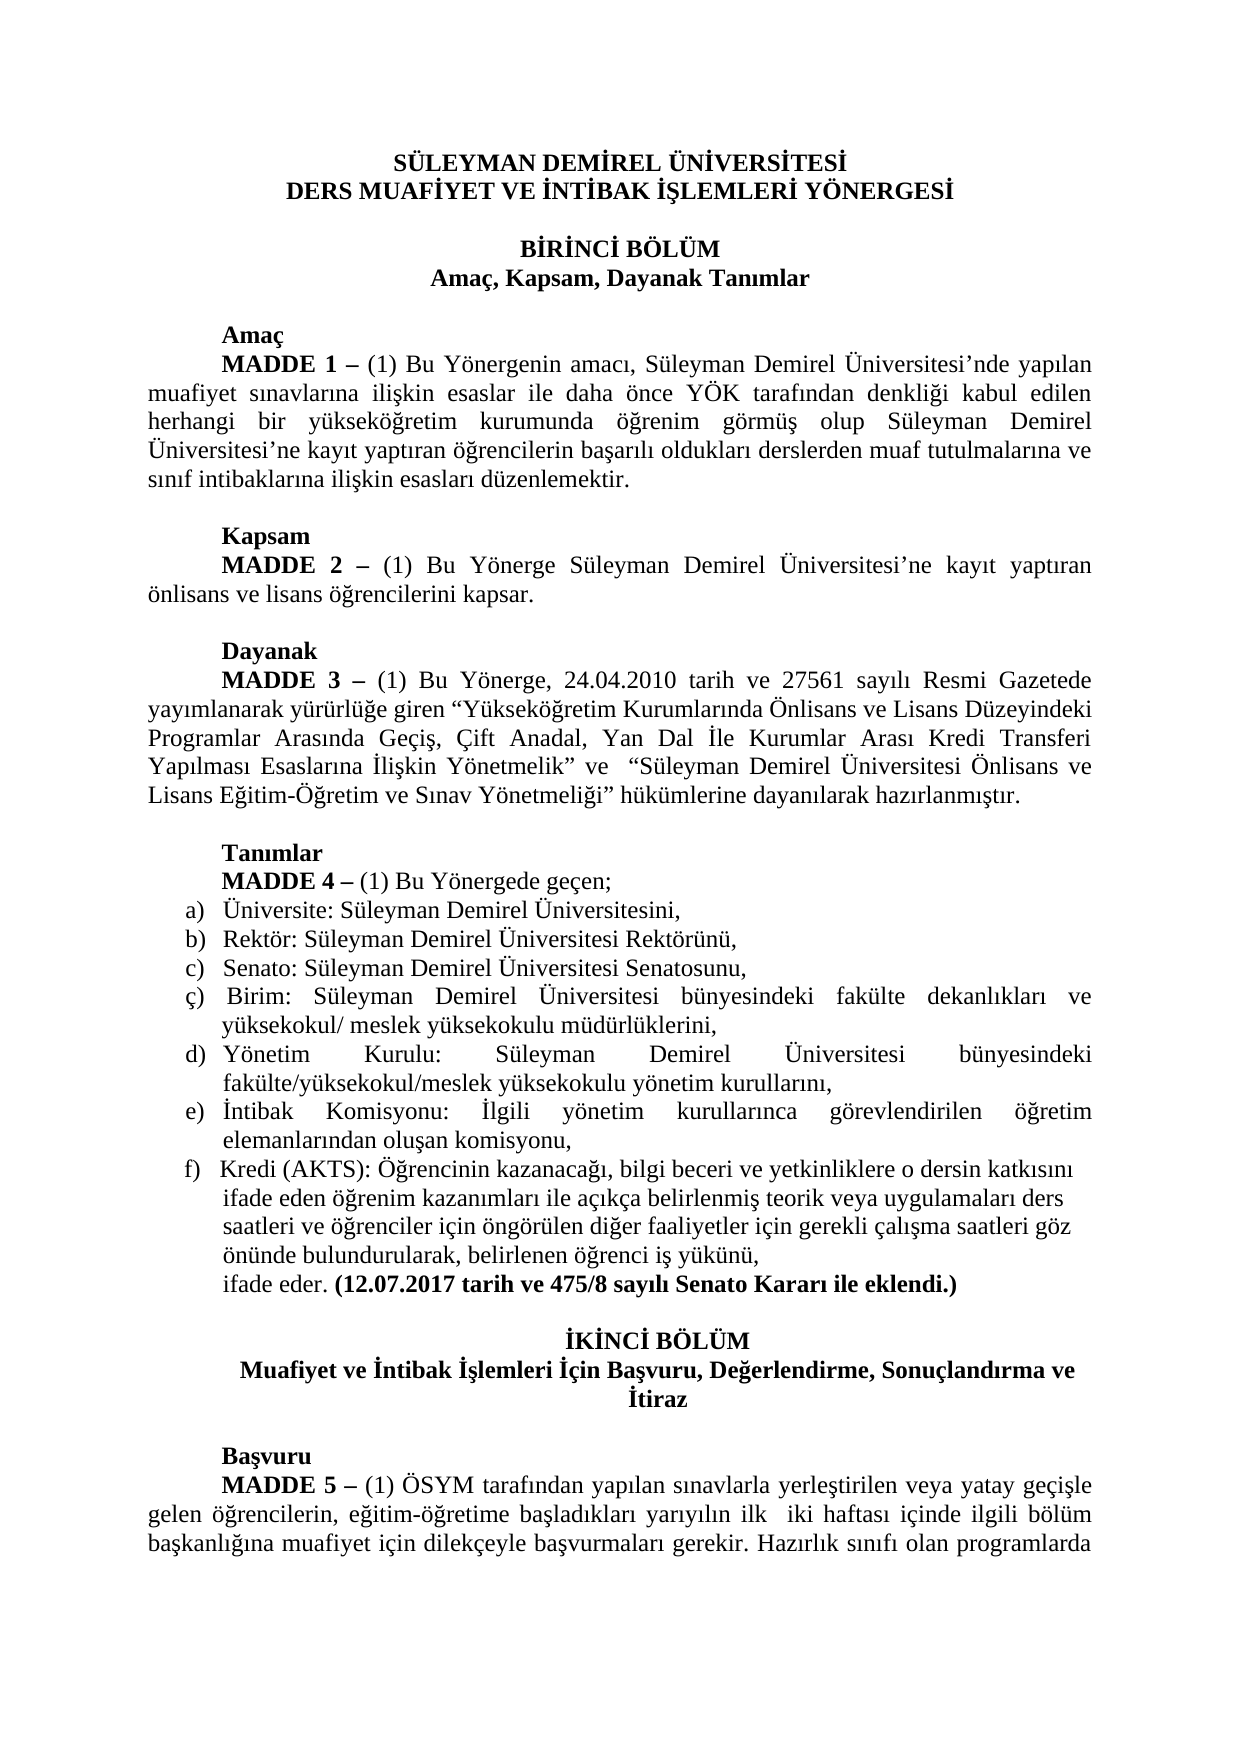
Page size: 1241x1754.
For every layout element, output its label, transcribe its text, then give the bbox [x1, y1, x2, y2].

text Amaç [148, 320, 1093, 349]
text SÜLEYMAN DEMİREL ÜNİVERSİTESİ [148, 148, 1093, 176]
text ç) Birim: Süleyman Demirel Üniversitesi bünyesindeki fakülte dekanlıkları ve yüksekokul/ meslek yüksekokulu müdürlüklerini, [185, 981, 1093, 1039]
text Dayanak [148, 636, 1093, 665]
text Başvuru [148, 1441, 1093, 1470]
text saatleri ve öğrenciler için öngörülen diğer faaliyetler için gerekli çalışma saatleri göz [148, 1211, 1093, 1240]
text MADDE 4 – (1) Bu Yönergede geçen; [148, 866, 1093, 895]
list Üniversite: Süleyman Demirel Üniversitesini, [185, 895, 1093, 924]
text önünde bulundurularak, belirlenen öğrenci iş yükünü, [148, 1240, 1093, 1269]
text Kapsam [148, 521, 1093, 550]
text MADDE 2 – (1) Bu Yönerge Süleyman Demirel Üniversitesi’ne kayıt yaptıran önlisans ve lisans öğrencilerini kapsar. [148, 550, 1093, 608]
list Senato: Süleyman Demirel Üniversitesi Senatosunu, [185, 953, 1093, 981]
text ifade eder. (12.07.2017 tarih ve 475/8 sayılı Senato Kararı ile eklendi.) [223, 1269, 1093, 1298]
list Yönetim Kurulu: Süleyman Demirel Üniversitesi bünyesindeki fakülte/yüksekokul/meslek yüksekokulu yönetim kurullarını, [185, 1039, 1093, 1096]
text BİRİNCİ BÖLÜM [148, 234, 1093, 263]
text ifade eden öğrenim kazanımları ile açıkça belirlenmiş teorik veya uygulamaları ders [148, 1183, 1093, 1211]
text İKİNCİ BÖLÜM [223, 1326, 1093, 1355]
text MADDE 1 – (1) Bu Yönergenin amacı, Süleyman Demirel Üniversitesi’nde yapılan muafiyet sınavlarına ilişkin esaslar ile daha önce YÖK tarafından denkliği kabul edilen herhangi bir yükseköğretim kurumunda öğrenim görmüş olup Süleyman Demirel Üniversitesi’ne kayıt yaptıran öğrencilerin başarılı oldukları derslerden muaf tutulmalarına ve sınıf intibaklarına ilişkin esasları düzenlemektir. [148, 349, 1093, 493]
text f) Kredi (AKTS): Öğrencinin kazanacağı, bilgi beceri ve yetkinliklere o dersin katkısını [148, 1154, 1093, 1183]
text MADDE 3 – (1) Bu Yönerge, 24.04.2010 tarih ve 27561 sayılı Resmi Gazetede yayımlanarak yürürlüğe giren “Yükseköğretim Kurumlarında Önlisans ve Lisans Düzeyindeki Programlar Arasında Geçiş, Çift Anadal, Yan Dal İle Kurumlar Arası Kredi Transferi Yapılması Esaslarına İlişkin Yönetmelik” ve “Süleyman Demirel Üniversitesi Önlisans ve Lisans Eğitim-Öğretim ve Sınav Yönetmeliği” hükümlerine dayanılarak hazırlanmıştır. [148, 665, 1093, 809]
text DERS MUAFİYET VE İNTİBAK İŞLEMLERİ YÖNERGESİ [148, 176, 1093, 205]
text Tanımlar [148, 838, 1093, 866]
text Muafiyet ve İntibak İşlemleri İçin Başvuru, Değerlendirme, Sonuçlandırma ve İtiraz [223, 1355, 1093, 1413]
list İntibak Komisyonu: İlgili yönetim kurullarınca görevlendirilen öğretim elemanlarından oluşan komisyonu, [185, 1096, 1093, 1154]
list Rektör: Süleyman Demirel Üniversitesi Rektörünü, [185, 924, 1093, 953]
text Amaç, Kapsam, Dayanak Tanımlar [148, 263, 1093, 291]
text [148, 1470, 1093, 1556]
